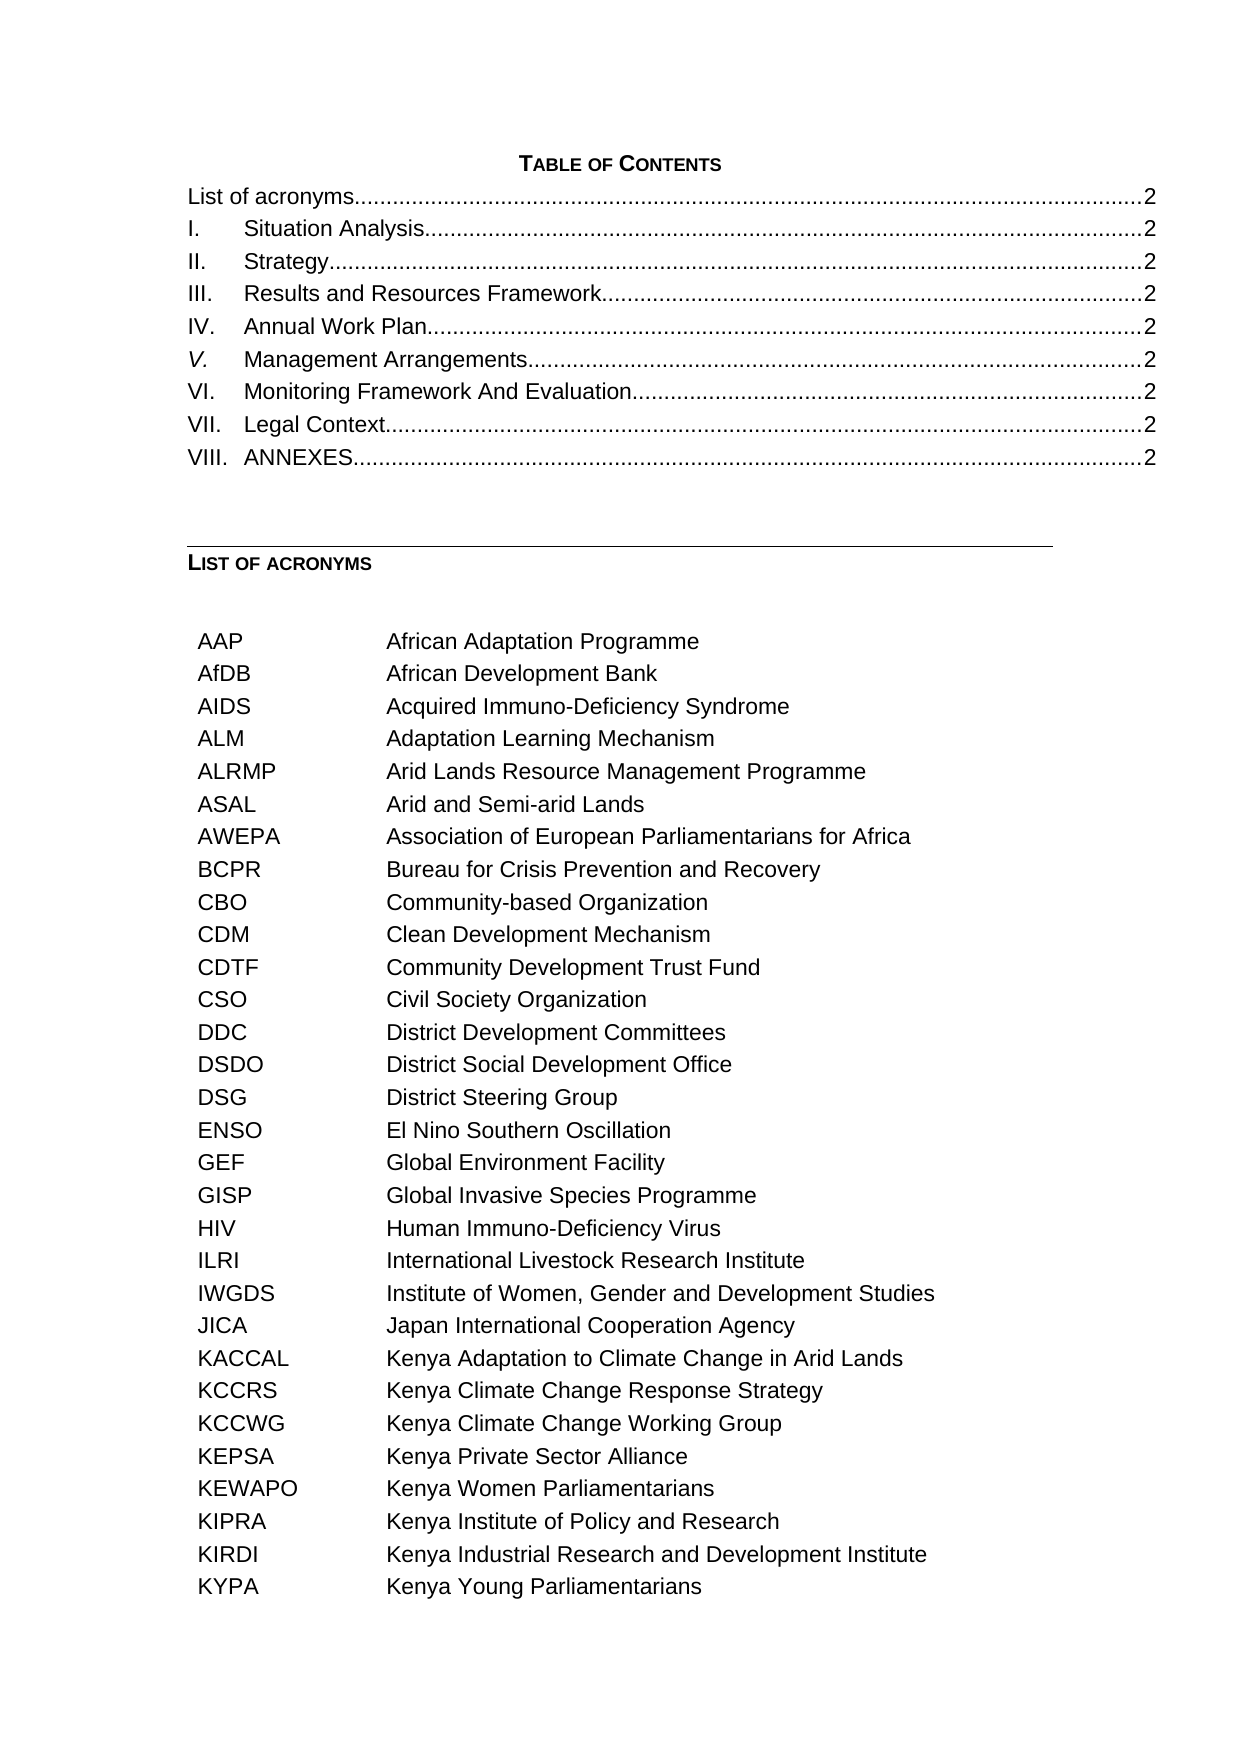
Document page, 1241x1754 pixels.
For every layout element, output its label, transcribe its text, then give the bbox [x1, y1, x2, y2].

text V. Management Arrangements 2 [187, 346, 1053, 372]
text II. Strategy 2 [187, 248, 1053, 274]
table_cell KEPSA [186, 1443, 375, 1475]
table_cell CBO [186, 889, 375, 921]
table_cell District Social Development Office [375, 1051, 1112, 1084]
table_cell GISP [186, 1182, 375, 1214]
table_cell ASAL [186, 791, 375, 823]
text List of acronyms 2 [187, 183, 1053, 209]
table_cell IWGDS [186, 1280, 375, 1312]
table_cell Kenya Institute of Policy and Research [375, 1508, 1112, 1541]
text I. Situation Analysis 2 [187, 215, 1053, 242]
table_cell AIDS [186, 693, 375, 725]
table_cell DSG [186, 1084, 375, 1117]
text Table of Contents [187, 150, 1053, 176]
table_cell KYPA [186, 1573, 375, 1600]
table_cell Human Immuno-Deficiency Virus [375, 1215, 1112, 1247]
table_cell KIPRA [186, 1508, 375, 1541]
table_cell DDC [186, 1019, 375, 1051]
table_cell District Development Committees [375, 1019, 1112, 1051]
table_cell CDTF [186, 954, 375, 986]
table_cell GEF [186, 1149, 375, 1182]
table_cell Japan International Cooperation Agency [375, 1312, 1112, 1345]
table_cell CSO [186, 986, 375, 1019]
table_cell BCPR [186, 856, 375, 888]
table_cell Association of European Parliamentarians for [375, 823, 1112, 856]
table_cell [375, 1573, 1112, 1600]
table_cell Arid and Semi-arid Lands [375, 791, 1112, 823]
table_cell International Livestock Research Institute [375, 1247, 1112, 1280]
table_cell Adaptation to Climate Change in Arid Lands [375, 1345, 1112, 1377]
table_cell Community Development Trust Fund [375, 954, 1112, 986]
table_cell ALRMP [186, 758, 375, 791]
table_cell Arid Lands Resource Management Programme [375, 758, 1112, 791]
table_cell KEWAPO [186, 1475, 375, 1508]
table_header African Adaptation Programme [375, 628, 1112, 660]
table_cell [186, 1117, 375, 1149]
table_cell ILRI [186, 1247, 375, 1280]
table_cell Industrial Research and Development Institute [375, 1541, 1112, 1573]
table_cell Clean Development Mechanism [375, 921, 1112, 954]
text VI. Monitoring Framework And Evaluation 2 [187, 378, 1053, 404]
table_cell Bureau for Crisis Prevention and Recovery [375, 856, 1112, 888]
table_cell African Development Bank [375, 660, 1112, 693]
table_cell Women Parliamentarians [375, 1475, 1112, 1508]
table_cell KCCRS [186, 1378, 375, 1410]
text III. Results and Resources Framework 2 [187, 280, 1053, 307]
table_cell ALM [186, 725, 375, 758]
table_cell KACCAL [186, 1345, 375, 1377]
table_cell Climate Change Response Strategy [375, 1378, 1112, 1410]
table_cell Civil Society Organization [375, 986, 1112, 1019]
table_cell Kenya Climate Change Working Group [375, 1410, 1112, 1443]
table_cell DSDO [186, 1051, 375, 1084]
table_cell Global Invasive Species Programme [375, 1182, 1112, 1214]
table_cell KIRDI [186, 1541, 375, 1573]
table_cell AfDB [186, 660, 375, 693]
table_cell El Nino Southern Oscillation [375, 1117, 1112, 1149]
table_cell Global Environment Facility [375, 1149, 1112, 1182]
table_cell KCCWG [186, 1410, 375, 1443]
table_cell Community-based Organization [375, 889, 1112, 921]
text VII. Legal Context 2 [187, 411, 1053, 437]
table_cell Private Sector [375, 1443, 1112, 1475]
table_cell JICA [186, 1312, 375, 1345]
table_cell AWEPA [186, 823, 375, 856]
table_cell District Steering Group [375, 1084, 1112, 1117]
subtitle List of acronyms [187, 547, 1053, 575]
table_cell HIV [186, 1215, 375, 1247]
table_header AAP [186, 628, 375, 660]
text VIII. ANNEXES 2 [187, 443, 1053, 470]
table_cell Acquired Immuno-Deficiency Syndrome [375, 693, 1112, 725]
table_cell CDM [186, 921, 375, 954]
table_cell Adaptation Learning Mechanism [375, 725, 1112, 758]
text IV. Annual Work Plan 2 [187, 313, 1053, 339]
table_cell , Gender and Development Studies [375, 1280, 1112, 1312]
